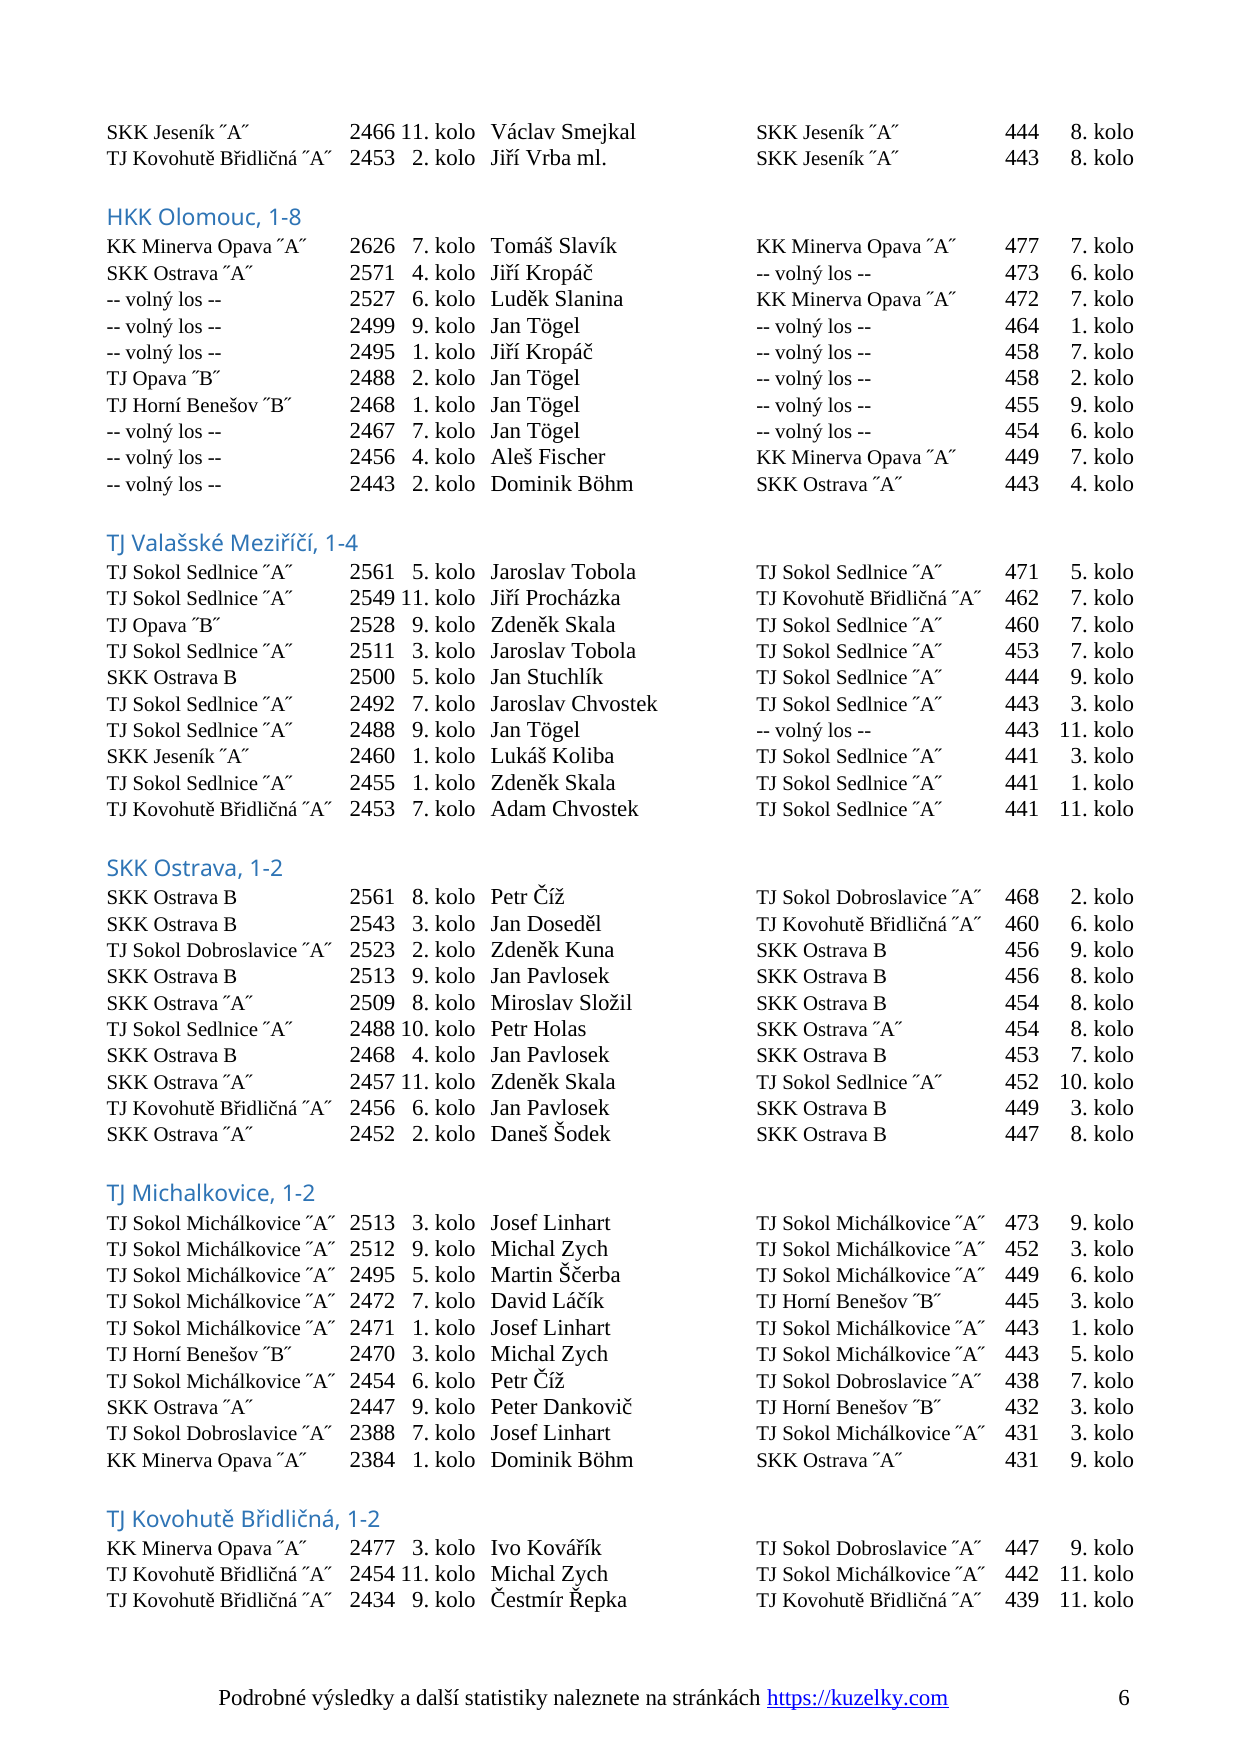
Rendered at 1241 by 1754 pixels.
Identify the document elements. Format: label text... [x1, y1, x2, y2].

text SKK Ostrava ˝A˝ 2571 4. kolo Jiří Kropáč -- volný los -- 473 6. kolo [106, 259, 1134, 285]
text TJ Opava ˝B˝ 2488 2. kolo Jan Tögel -- volný los -- 458 2. kolo [106, 364, 1134, 391]
text TJ Kovohutě Břidličná ˝A˝ 2453 7. kolo Adam Chvostek TJ Sokol Sedlnice ˝A˝ 441 11. kolo [106, 795, 1134, 821]
text TJ Sokol Sedlnice ˝A˝ 2511 3. kolo Jaroslav Tobola TJ Sokol Sedlnice ˝A˝ 453 7. kolo [106, 637, 1134, 663]
subtitle HKK Olomouc, 1-8 [106, 201, 1134, 233]
text TJ Kovohutě Břidličná ˝A˝ 2454 11. kolo Michal Zych TJ Sokol Michálkovice ˝A˝ 442 11. kolo [106, 1560, 1134, 1587]
subtitle TJ Kovohutě Břidličná, 1-2 [106, 1503, 1134, 1534]
text TJ Horní Benešov ˝B˝ 2468 1. kolo Jan Tögel -- volný los -- 455 9. kolo [106, 391, 1134, 417]
text TJ Sokol Michálkovice ˝A˝ 2454 6. kolo Petr Číž TJ Sokol Dobroslavice ˝A˝ 438 7. kolo [106, 1367, 1134, 1393]
text KK Minerva Opava ˝A˝ 2384 1. kolo Dominik Böhm SKK Ostrava ˝A˝ 431 9. kolo [106, 1446, 1134, 1472]
text TJ Kovohutě Břidličná ˝A˝ 2456 6. kolo Jan Pavlosek SKK Ostrava B 449 3. kolo [106, 1094, 1134, 1120]
text -- volný los -- 2499 9. kolo Jan Tögel -- volný los -- 464 1. kolo [106, 312, 1134, 338]
text TJ Sokol Sedlnice ˝A˝ 2455 1. kolo Zdeněk Skala TJ Sokol Sedlnice ˝A˝ 441 1. kolo [106, 769, 1134, 795]
subtitle SKK Ostrava, 1-2 [106, 852, 1134, 883]
text TJ Opava ˝B˝ 2528 9. kolo Zdeněk Skala TJ Sokol Sedlnice ˝A˝ 460 7. kolo [106, 611, 1134, 637]
text SKK Ostrava B 2561 8. kolo Petr Číž TJ Sokol Dobroslavice ˝A˝ 468 2. kolo [106, 883, 1134, 909]
text TJ Sokol Sedlnice ˝A˝ 2488 10. kolo Petr Holas SKK Ostrava ˝A˝ 454 8. kolo [106, 1015, 1134, 1041]
text TJ Sokol Sedlnice ˝A˝ 2492 7. kolo Jaroslav Chvostek TJ Sokol Sedlnice ˝A˝ 443 3. kolo [106, 690, 1134, 716]
text -- volný los -- 2495 1. kolo Jiří Kropáč -- volný los -- 458 7. kolo [106, 338, 1134, 364]
text SKK Jeseník ˝A˝ 2460 1. kolo Lukáš Koliba TJ Sokol Sedlnice ˝A˝ 441 3. kolo [106, 742, 1134, 769]
text TJ Sokol Michálkovice ˝A˝ 2471 1. kolo Josef Linhart TJ Sokol Michálkovice ˝A˝ 443 1. kolo [106, 1314, 1134, 1340]
text -- volný los -- 2443 2. kolo Dominik Böhm SKK Ostrava ˝A˝ 443 4. kolo [106, 470, 1134, 496]
text SKK Ostrava ˝A˝ 2457 11. kolo Zdeněk Skala TJ Sokol Sedlnice ˝A˝ 452 10. kolo [106, 1068, 1134, 1094]
text TJ Sokol Sedlnice ˝A˝ 2561 5. kolo Jaroslav Tobola TJ Sokol Sedlnice ˝A˝ 471 5. kolo [106, 558, 1134, 584]
text TJ Sokol Sedlnice ˝A˝ 2488 9. kolo Jan Tögel -- volný los -- 443 11. kolo [106, 716, 1134, 742]
text SKK Jeseník ˝A˝ 2466 11. kolo Václav Smejkal SKK Jeseník ˝A˝ 444 8. kolo [106, 118, 1134, 144]
subtitle TJ Valašské Meziříčí, 1-4 [106, 527, 1134, 558]
text SKK Ostrava B 2468 4. kolo Jan Pavlosek SKK Ostrava B 453 7. kolo [106, 1041, 1134, 1068]
text TJ Horní Benešov ˝B˝ 2470 3. kolo Michal Zych TJ Sokol Michálkovice ˝A˝ 443 5. kolo [106, 1340, 1134, 1367]
text SKK Ostrava B 2513 9. kolo Jan Pavlosek SKK Ostrava B 456 8. kolo [106, 962, 1134, 989]
text -- volný los -- 2467 7. kolo Jan Tögel -- volný los -- 454 6. kolo [106, 417, 1134, 443]
text -- volný los -- 2527 6. kolo Luděk Slanina KK Minerva Opava ˝A˝ 472 7. kolo [106, 285, 1134, 312]
text TJ Sokol Michálkovice ˝A˝ 2495 5. kolo Martin Ščerba TJ Sokol Michálkovice ˝A˝ 449 6. kolo [106, 1261, 1134, 1288]
subtitle TJ Michalkovice, 1-2 [106, 1177, 1134, 1208]
text TJ Sokol Michálkovice ˝A˝ 2472 7. kolo David Láčík TJ Horní Benešov ˝B˝ 445 3. kolo [106, 1288, 1134, 1314]
text TJ Sokol Michálkovice ˝A˝ 2512 9. kolo Michal Zych TJ Sokol Michálkovice ˝A˝ 452 3. kolo [106, 1235, 1134, 1261]
text SKK Ostrava B 2543 3. kolo Jan Doseděl TJ Kovohutě Břidličná ˝A˝ 460 6. kolo [106, 909, 1134, 936]
text TJ Kovohutě Břidličná ˝A˝ 2453 2. kolo Jiří Vrba ml. SKK Jeseník ˝A˝ 443 8. kolo [106, 144, 1134, 171]
text SKK Ostrava B 2500 5. kolo Jan Stuchlík TJ Sokol Sedlnice ˝A˝ 444 9. kolo [106, 663, 1134, 690]
text TJ Sokol Michálkovice ˝A˝ 2513 3. kolo Josef Linhart TJ Sokol Michálkovice ˝A˝ 473 9. kolo [106, 1208, 1134, 1235]
text SKK Ostrava ˝A˝ 2452 2. kolo Daneš Šodek SKK Ostrava B 447 8. kolo [106, 1120, 1134, 1147]
text TJ Kovohutě Břidličná ˝A˝ 2434 9. kolo Čestmír Řepka TJ Kovohutě Břidličná ˝A˝ 439 11. kolo [106, 1587, 1134, 1613]
text TJ Sokol Dobroslavice ˝A˝ 2523 2. kolo Zdeněk Kuna SKK Ostrava B 456 9. kolo [106, 936, 1134, 962]
text KK Minerva Opava ˝A˝ 2477 3. kolo Ivo Kovářík TJ Sokol Dobroslavice ˝A˝ 447 9. kolo [106, 1534, 1134, 1560]
text TJ Sokol Dobroslavice ˝A˝ 2388 7. kolo Josef Linhart TJ Sokol Michálkovice ˝A˝ 431 3. kolo [106, 1419, 1134, 1446]
text KK Minerva Opava ˝A˝ 2626 7. kolo Tomáš Slavík KK Minerva Opava ˝A˝ 477 7. kolo [106, 233, 1134, 259]
text SKK Ostrava ˝A˝ 2509 8. kolo Miroslav Složil SKK Ostrava B 454 8. kolo [106, 989, 1134, 1015]
text -- volný los -- 2456 4. kolo Aleš Fischer KK Minerva Opava ˝A˝ 449 7. kolo [106, 443, 1134, 470]
text TJ Sokol Sedlnice ˝A˝ 2549 11. kolo Jiří Procházka TJ Kovohutě Břidličná ˝A˝ 462 7. kolo [106, 584, 1134, 611]
text SKK Ostrava ˝A˝ 2447 9. kolo Peter Dankovič TJ Horní Benešov ˝B˝ 432 3. kolo [106, 1393, 1134, 1419]
